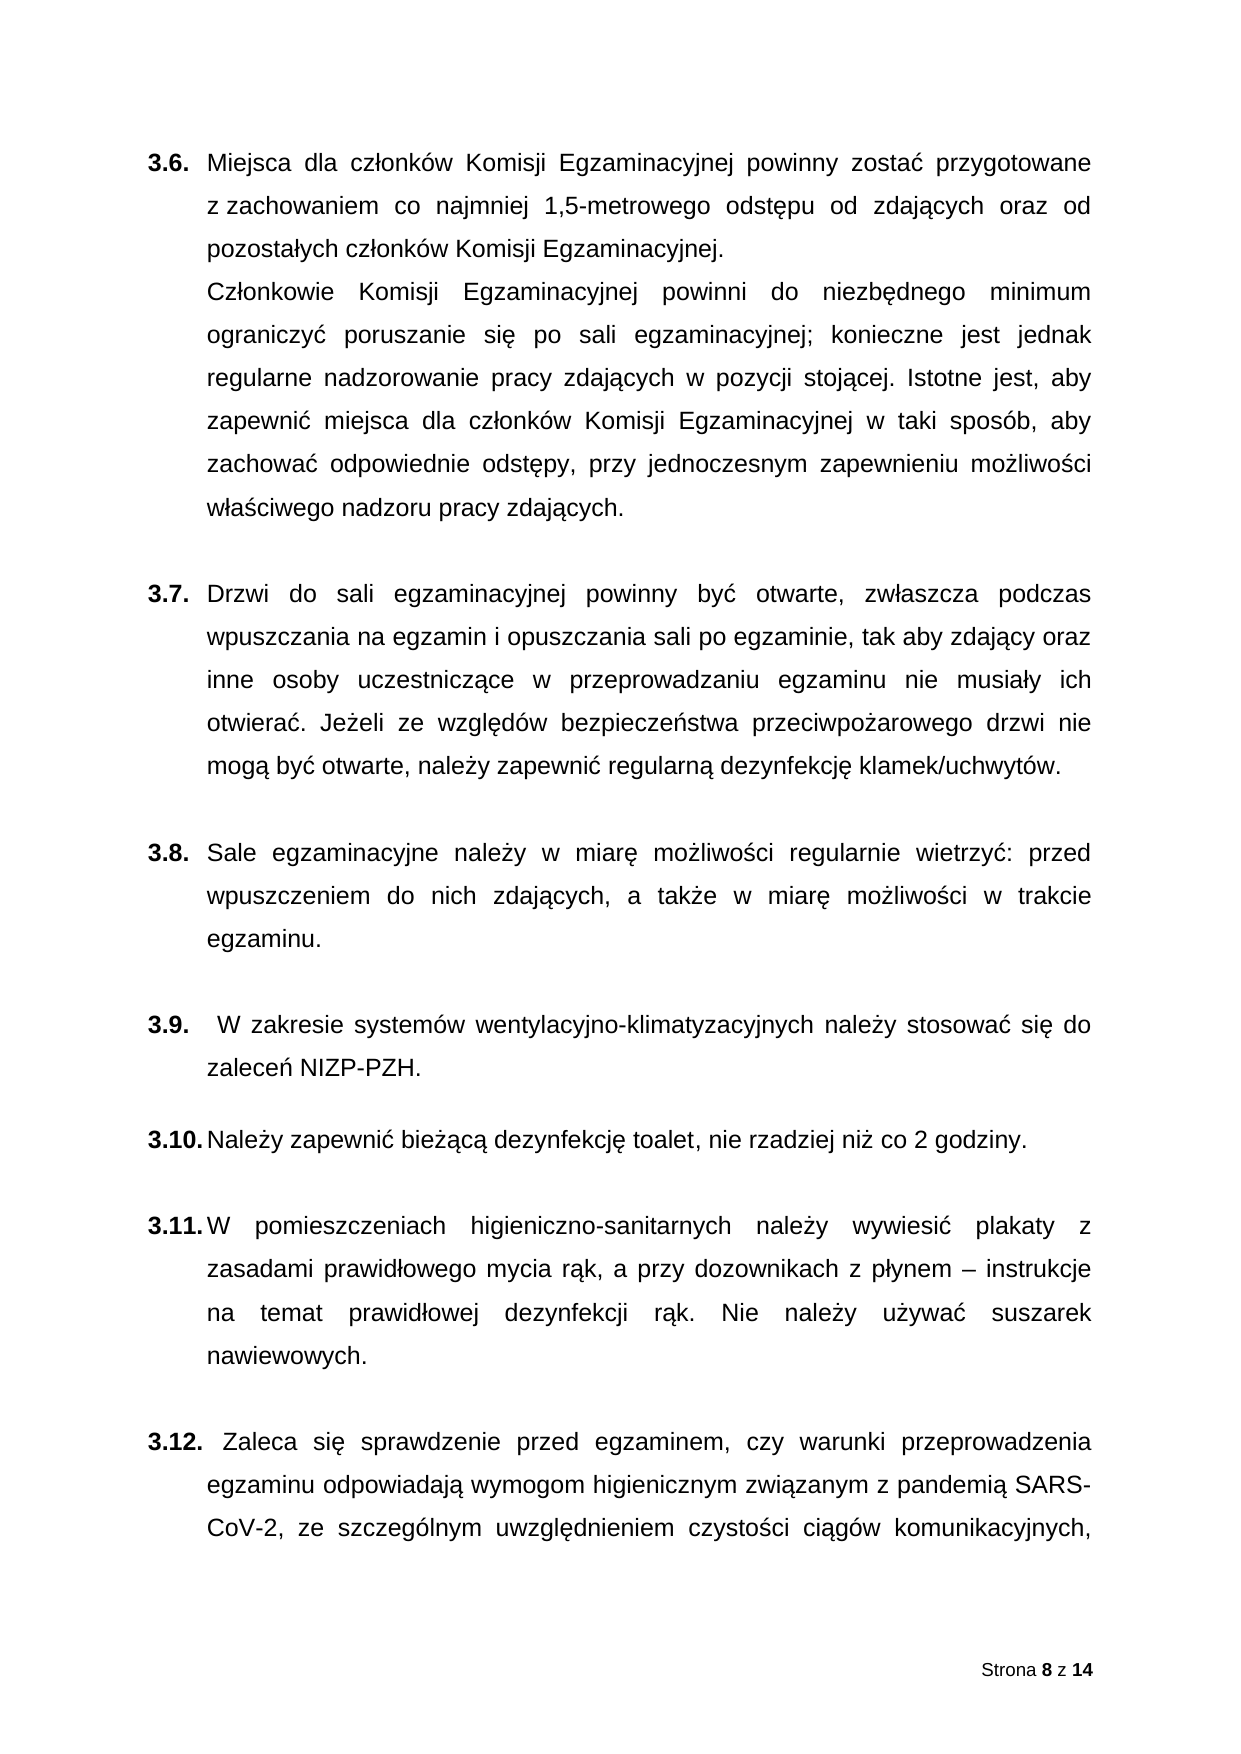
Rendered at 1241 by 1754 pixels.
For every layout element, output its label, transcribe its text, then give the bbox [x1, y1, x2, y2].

list Należy zapewnić bieżącą dezynfekcję toalet, nie rzadziej niż co 2 godziny. [148, 1125, 1093, 1154]
list W pomieszczeniach higieniczno-sanitarnych należy wywiesić plakaty z zasadami prawidłowego mycia rąk, a przy dozownikach z płynem – instrukcje na temat prawidłowej dezynfekcji rąk. Nie należy używać suszarek nawiewowych. [148, 1211, 1093, 1369]
list Miejsca dla członków Komisji Egzaminacyjnej powinny zostać przygotowane z zachowaniem co najmniej 1,5-metrowego odstępu od zdających oraz od pozostałych członków Komisji Egzaminacyjnej. [148, 148, 1093, 263]
list Członkowie Komisji Egzaminacyjnej powinni do niezbędnego minimum ograniczyć poruszanie się po sali egzaminacyjnej; konieczne jest jednak regularne nadzorowanie pracy zdających w pozycji stojącej. Istotne jest, aby zapewnić miejsca dla członków Komisji Egzaminacyjnej w taki sposób, aby zachować odpowiednie odstępy, przy jednoczesnym zapewnieniu możliwości właściwego nadzoru pracy zdających. [207, 277, 1093, 521]
list W zakresie systemów wentylacyjno-klimatyzacyjnych należy stosować się do zaleceń NIZP-PZH. [148, 1010, 1093, 1082]
list Sale egzaminacyjne należy w miarę możliwości regularnie wietrzyć: przed wpuszczeniem do nich zdających, a także w miarę możliwości w trakcie egzaminu. [148, 838, 1093, 953]
list Drzwi do sali egzaminacyjnej powinny być otwarte, zwłaszcza podczas wpuszczania na egzamin i opuszczania sali po egzaminie, tak aby zdający oraz inne osoby uczestniczące w przeprowadzaniu egzaminu nie musiały ich otwierać. Jeżeli ze względów bezpieczeństwa przeciwpożarowego drzwi nie mogą być otwarte, należy zapewnić regularną dezynfekcję klamek/uchwytów. [148, 579, 1093, 780]
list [148, 1427, 1093, 1542]
